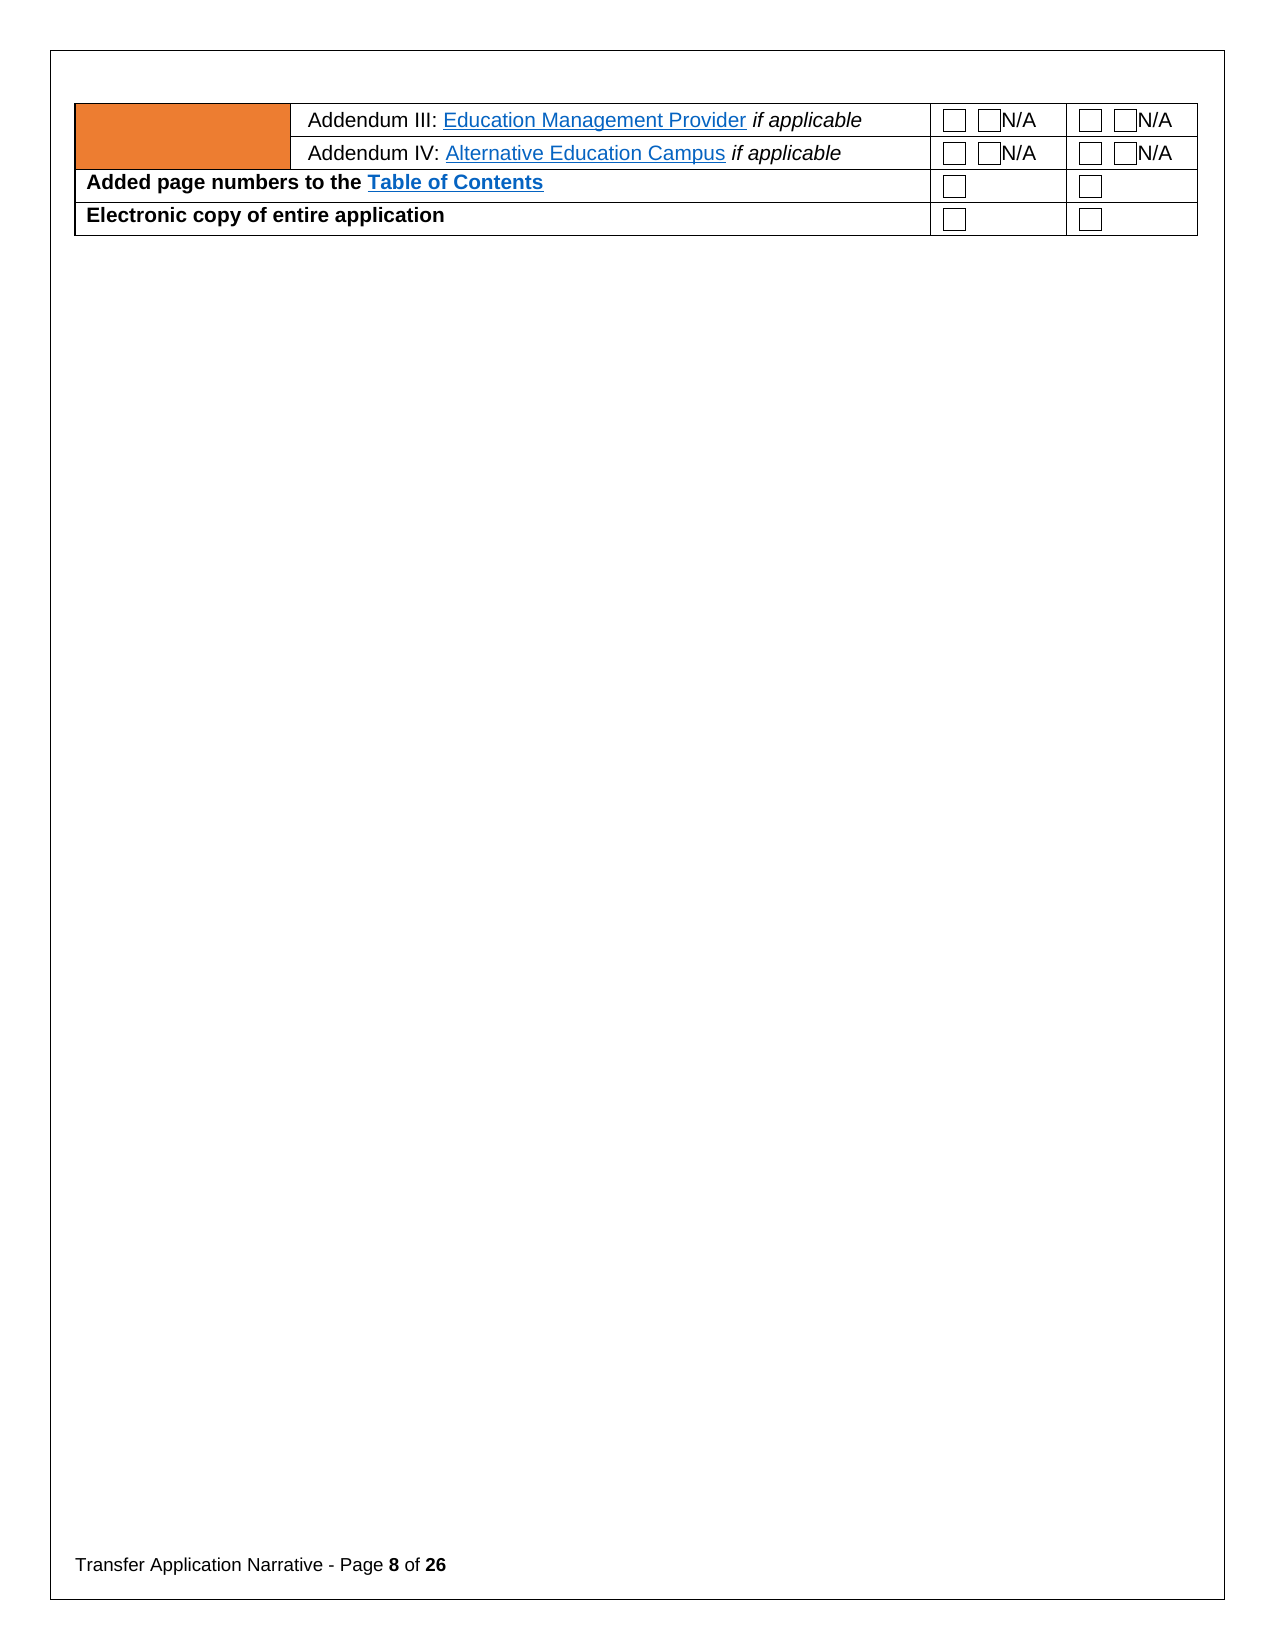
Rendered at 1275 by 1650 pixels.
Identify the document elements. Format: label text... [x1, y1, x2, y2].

table_cell Addendum III: Education Management Provider if applicable [291, 104, 930, 136]
table_cell [1067, 170, 1197, 202]
table_cell [931, 203, 1066, 235]
table_cell N/A [1067, 137, 1197, 169]
table_cell Addendum IV: Alternative Education Campus if applicable [291, 137, 930, 169]
table_cell N/A [931, 137, 1066, 169]
table_cell N/A [1067, 104, 1197, 136]
table_cell Added page numbers to the Table of Contents [76, 170, 930, 202]
table_cell Electronic copy of entire application [76, 203, 930, 235]
table_cell [931, 170, 1066, 202]
table_cell [1067, 203, 1197, 235]
table_cell N/A [931, 104, 1066, 136]
